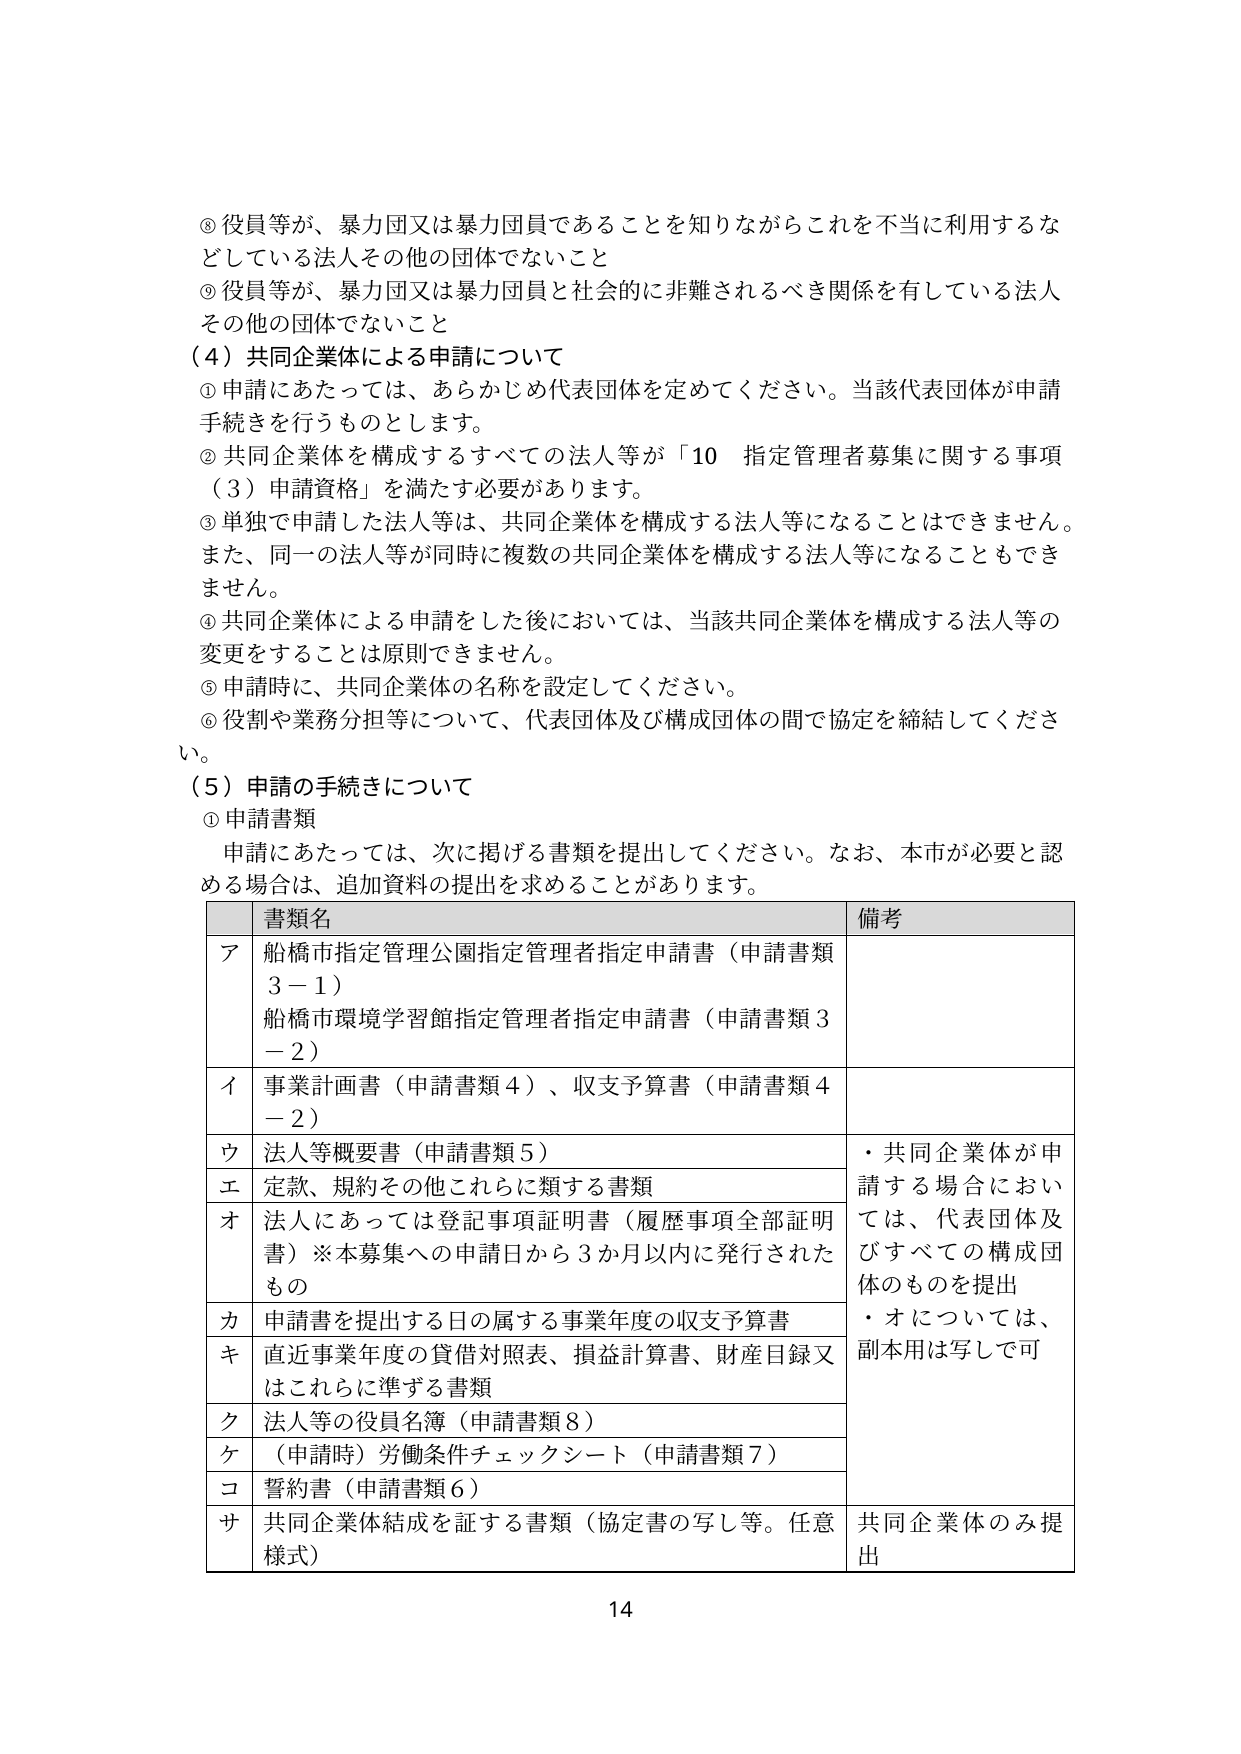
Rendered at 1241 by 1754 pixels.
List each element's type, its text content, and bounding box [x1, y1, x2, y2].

table_header 備考 [847, 902, 1074, 934]
text ③単独で申請した法人等は、共同企業体を構成する法人等になることはできません。また、同一の法人等が同時に複数の共同企業体を構成する法人等になることもできません。 [199, 504, 1063, 603]
text ②共同企業体を構成するすべての法人等が「10 指定管理者募集に関する事項 （３）申請資格」を満たす必要があります。 [199, 438, 1063, 504]
text ④共同企業体による申請をした後においては、当該共同企業体を構成する法人等の変更をすることは原則できません。 [199, 603, 1063, 669]
table_cell オ [207, 1203, 252, 1302]
table_cell ケ [207, 1438, 252, 1471]
text ⑥役割や業務分担等について、代表団体及び構成団体の間で協定を締結してください。 [177, 702, 1063, 768]
table_cell 申請書を提出する日の属する事業年度の収支予算書 [253, 1303, 846, 1336]
table_cell 法人等概要書（申請書類５） [253, 1135, 846, 1168]
table_cell 法人等の役員名簿（申請書類８） [253, 1404, 846, 1437]
table_cell ・共同企業体が申請する場合においては、代表団体及びすべての構成団体のものを提出 ・オについては、副本用は写しで可 [847, 1135, 1074, 1504]
table_cell エ [207, 1169, 252, 1202]
text ⑧役員等が、暴力団又は暴力団員であることを知りながらこれを不当に利用するなどしている法人その他の団体でないこと [199, 207, 1063, 273]
text ⑤申請時に、共同企業体の名称を設定してください。 [177, 669, 1063, 702]
table_cell 共同企業体結成を証する書類（協定書の写し等。任意様式） [253, 1506, 846, 1571]
table_header 書類名 [253, 902, 846, 934]
table_cell 誓約書（申請書類６） [253, 1472, 846, 1504]
text ①申請にあたっては、あらかじめ代表団体を定めてください。当該代表団体が申請手続きを行うものとします。 [199, 372, 1063, 438]
subtitle （５）申請の手続きについて [177, 768, 1063, 802]
table_cell ク [207, 1404, 252, 1437]
table_cell サ [207, 1506, 252, 1571]
table_cell [847, 936, 1074, 1067]
table_cell 定款、規約その他これらに類する書類 [253, 1169, 846, 1202]
table_cell ウ [207, 1135, 252, 1168]
table_cell 法人にあっては登記事項証明書（履歴事項全部証明書）※本募集への申請日から３か月以内に発行されたもの [253, 1203, 846, 1302]
table_cell カ [207, 1303, 252, 1336]
text 申請にあたっては、次に掲げる書類を提出してください。なお、本市が必要と認める場合は、追加資料の提出を求めることがあります。 [199, 835, 1063, 901]
text ①申請書類 [177, 802, 1063, 835]
table_cell イ [207, 1068, 252, 1134]
table_cell コ [207, 1472, 252, 1504]
subtitle （４）共同企業体による申請について [177, 339, 1063, 372]
table_cell 直近事業年度の貸借対照表、損益計算書、財産目録又はこれらに準ずる書類 [253, 1337, 846, 1403]
table_cell 共同企業体のみ提出 [847, 1506, 1074, 1571]
table_header [207, 902, 252, 934]
table_cell （申請時）労働条件チェックシート（申請書類７） [253, 1438, 846, 1471]
table_cell キ [207, 1337, 252, 1403]
table_cell ア [207, 936, 252, 1067]
table_cell 事業計画書（申請書類４）、収支予算書（申請書類４－２） [253, 1068, 846, 1134]
text ⑨役員等が、暴力団又は暴力団員と社会的に非難されるべき関係を有している法人その他の団体でないこと [199, 273, 1063, 339]
table_cell [847, 1068, 1074, 1134]
table_cell 船橋市指定管理公園指定管理者指定申請書（申請書類３－１） 船橋市環境学習館指定管理者指定申請書（申請書類３－２） [253, 936, 846, 1067]
